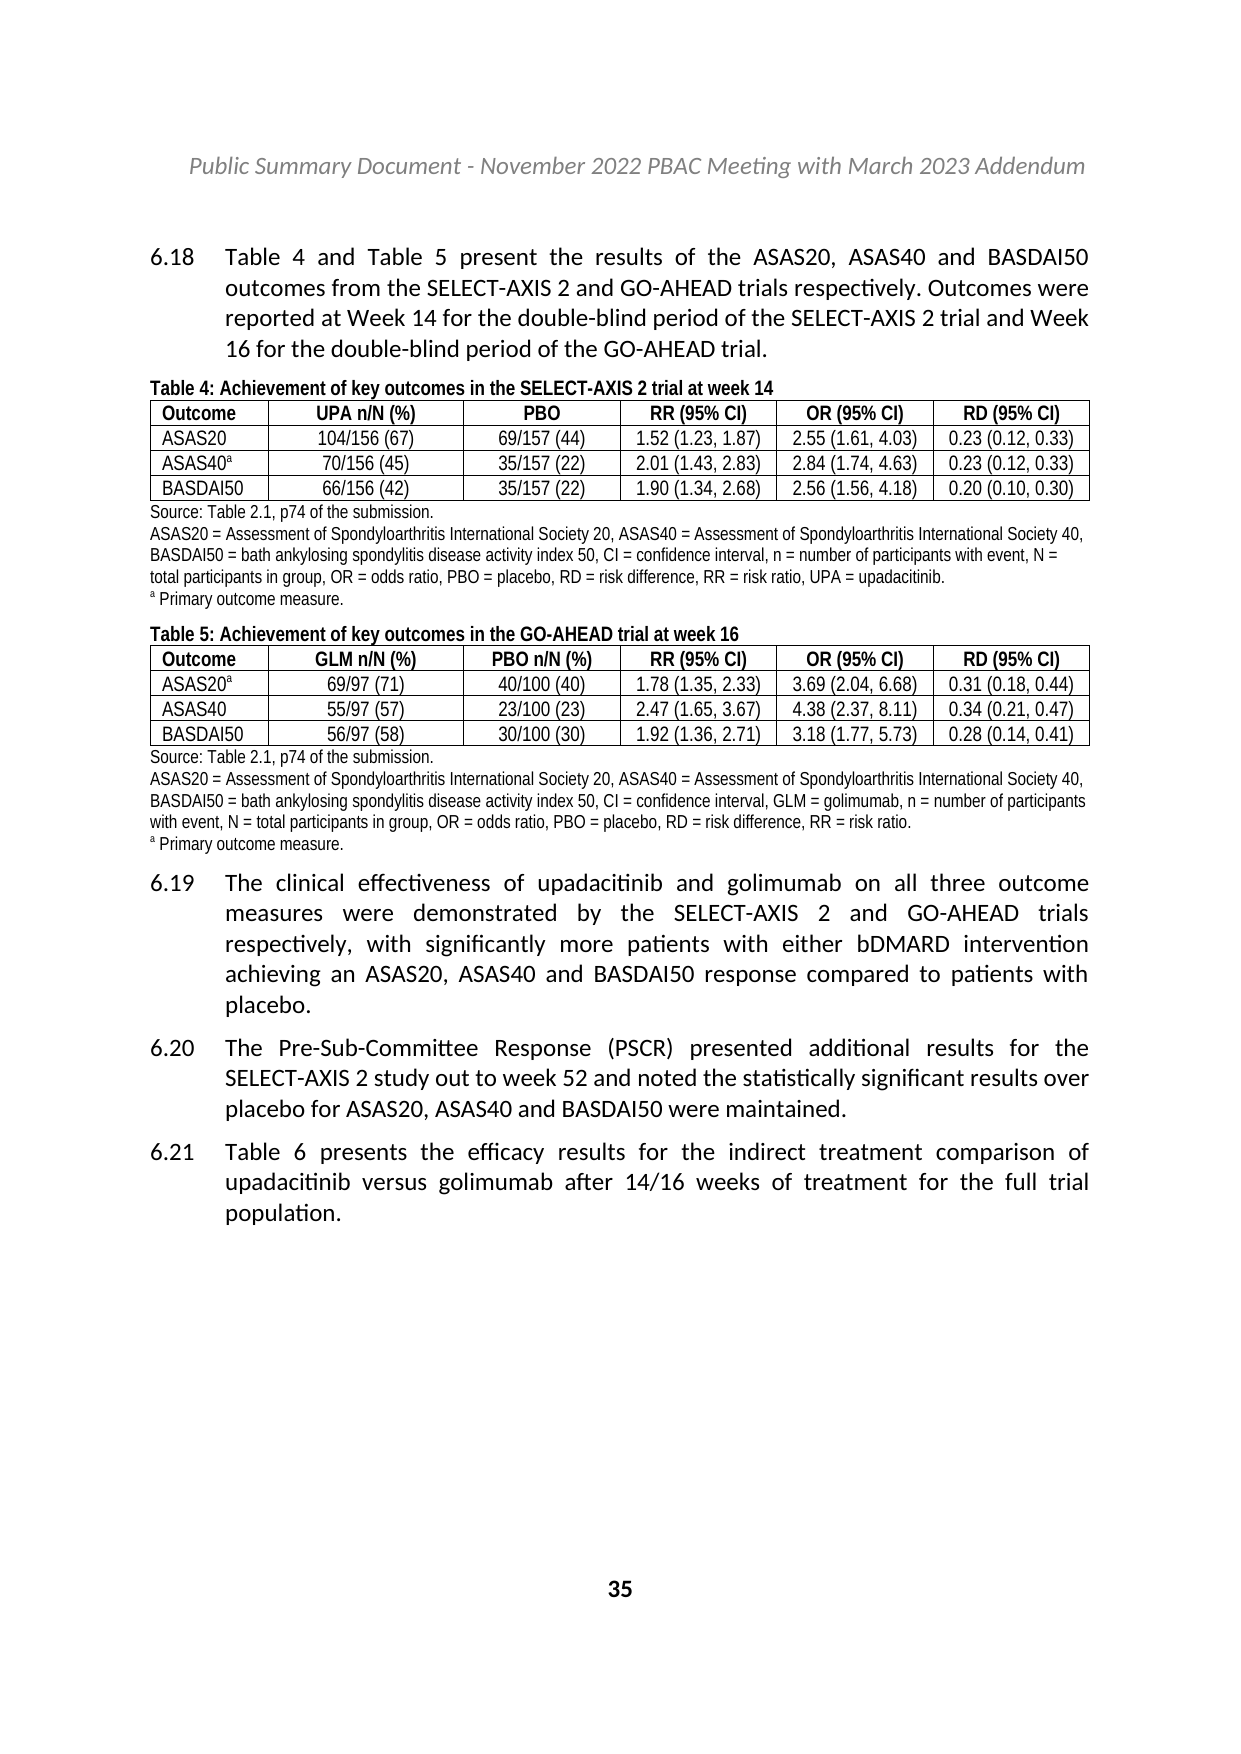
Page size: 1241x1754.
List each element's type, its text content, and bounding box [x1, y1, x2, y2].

table_header OR (95% CI) [777, 401, 933, 425]
table_cell 35/157 (22) [464, 476, 620, 500]
text Table 6 presents the efficacy results for the indirect treatment comparison of upadacitinib versus golimumab after 14/16 weeks of treatment for the full trial population. [150, 1136, 1090, 1227]
table_cell BASDAI50 [151, 721, 268, 745]
table_cell BASDAI50 [151, 476, 268, 500]
table_cell 2.84 (1.74, 4.63) [777, 451, 933, 475]
table_cell 66/156 (42) [269, 476, 463, 500]
table_cell 70/156 (45) [269, 451, 463, 475]
table_cell 0.20 (0.10, 0.30) [934, 476, 1089, 500]
text a Primary outcome measure. [150, 833, 1090, 854]
table_cell 56/97 (58) [269, 721, 463, 745]
table_cell ASAS20a [151, 671, 268, 695]
table_header Outcome [151, 401, 268, 425]
table_header RD (95% CI) [934, 401, 1089, 425]
table_cell 69/157 (44) [464, 426, 620, 450]
table_cell 2.55 (1.61, 4.03) [777, 426, 933, 450]
text ASAS20 = Assessment of Spondyloarthritis International Society 20, ASAS40 = Assessment of Spondyloarthritis International Society 40, BASDAI50 = bath ankylosing spondylitis disease activity index 50, CI = confidence interval, GLM = golimumab, n = number of participants with event, N = total participants in group, OR = odds ratio, PBO = placebo, RD = risk difference, RR = risk ratio. [150, 768, 1090, 833]
table_cell 1.78 (1.35, 2.33) [621, 671, 776, 695]
table_cell 30/100 (30) [464, 721, 620, 745]
table_cell ASAS40a [151, 451, 268, 475]
table_cell 3.18 (1.77, 5.73) [777, 721, 933, 745]
table_cell 55/97 (57) [269, 696, 463, 720]
table_cell 1.52 (1.23, 1.87) [621, 426, 776, 450]
table_cell 0.34 (0.21, 0.47) [934, 696, 1089, 720]
table_header PBO [464, 401, 620, 425]
table_cell 69/97 (71) [269, 671, 463, 695]
table_cell 104/156 (67) [269, 426, 463, 450]
table_cell 2.01 (1.43, 2.83) [621, 451, 776, 475]
table_header OR (95% CI) [777, 646, 933, 670]
table_cell 4.38 (2.37, 8.11) [777, 696, 933, 720]
text The Pre-Sub-Committee Response (PSCR) presented additional results for the SELECT-AXIS 2 study out to week 52 and noted the statistically significant results over placebo for ASAS20, ASAS40 and BASDAI50 were maintained. [150, 1032, 1090, 1123]
table_cell ASAS20 [151, 426, 268, 450]
table_header PBO n/N (%) [464, 646, 620, 670]
table_cell 0.28 (0.14, 0.41) [934, 721, 1089, 745]
text Table 4 and Table 5 present the results of the ASAS20, ASAS40 and BASDAI50 outcomes from the SELECT-AXIS 2 and GO-AHEAD trials respectively. Outcomes were reported at Week 14 for the double-blind period of the SELECT-AXIS 2 trial and Week 16 for the double-blind period of the GO-AHEAD trial. [150, 242, 1090, 364]
table_header RR (95% CI) [621, 646, 776, 670]
table_header GLM n/N (%) [269, 646, 463, 670]
table_cell 23/100 (23) [464, 696, 620, 720]
table_cell 0.23 (0.12, 0.33) [934, 426, 1089, 450]
table_cell 2.47 (1.65, 3.67) [621, 696, 776, 720]
table_cell 3.69 (2.04, 6.68) [777, 671, 933, 695]
text Table 5: Achievement of key outcomes in the GO-AHEAD trial at week 16 [150, 621, 1090, 645]
text Source: Table 2.1, p74 of the submission. [150, 501, 1090, 523]
table_header Outcome [151, 646, 268, 670]
table_cell 2.56 (1.56, 4.18) [777, 476, 933, 500]
table_cell 1.92 (1.36, 2.71) [621, 721, 776, 745]
table_header RD (95% CI) [934, 646, 1089, 670]
text Table 4: Achievement of key outcomes in the SELECT-AXIS 2 trial at week 14 [150, 376, 1090, 400]
table_cell 1.90 (1.34, 2.68) [621, 476, 776, 500]
text The clinical effectiveness of upadacitinib and golimumab on all three outcome measures were demonstrated by the SELECT-AXIS 2 and GO-AHEAD trials respectively, with significantly more patients with either bDMARD intervention achieving an ASAS20, ASAS40 and BASDAI50 response compared to patients with placebo. [150, 867, 1090, 1019]
table_header RR (95% CI) [621, 401, 776, 425]
table_cell 0.23 (0.12, 0.33) [934, 451, 1089, 475]
table_cell 40/100 (40) [464, 671, 620, 695]
table_cell 0.31 (0.18, 0.44) [934, 671, 1089, 695]
text a Primary outcome measure. [150, 587, 1090, 609]
table_cell 35/157 (22) [464, 451, 620, 475]
text ASAS20 = Assessment of Spondyloarthritis International Society 20, ASAS40 = Assessment of Spondyloarthritis International Society 40, BASDAI50 = bath ankylosing spondylitis disease activity index 50, CI = confidence interval, n = number of participants with event, N = total participants in group, OR = odds ratio, PBO = placebo, RD = risk difference, RR = risk ratio, UPA = upadacitinib. [150, 523, 1090, 587]
table_header UPA n/N (%) [269, 401, 463, 425]
table_cell ASAS40 [151, 696, 268, 720]
text Source: Table 2.1, p74 of the submission. [150, 746, 1090, 768]
